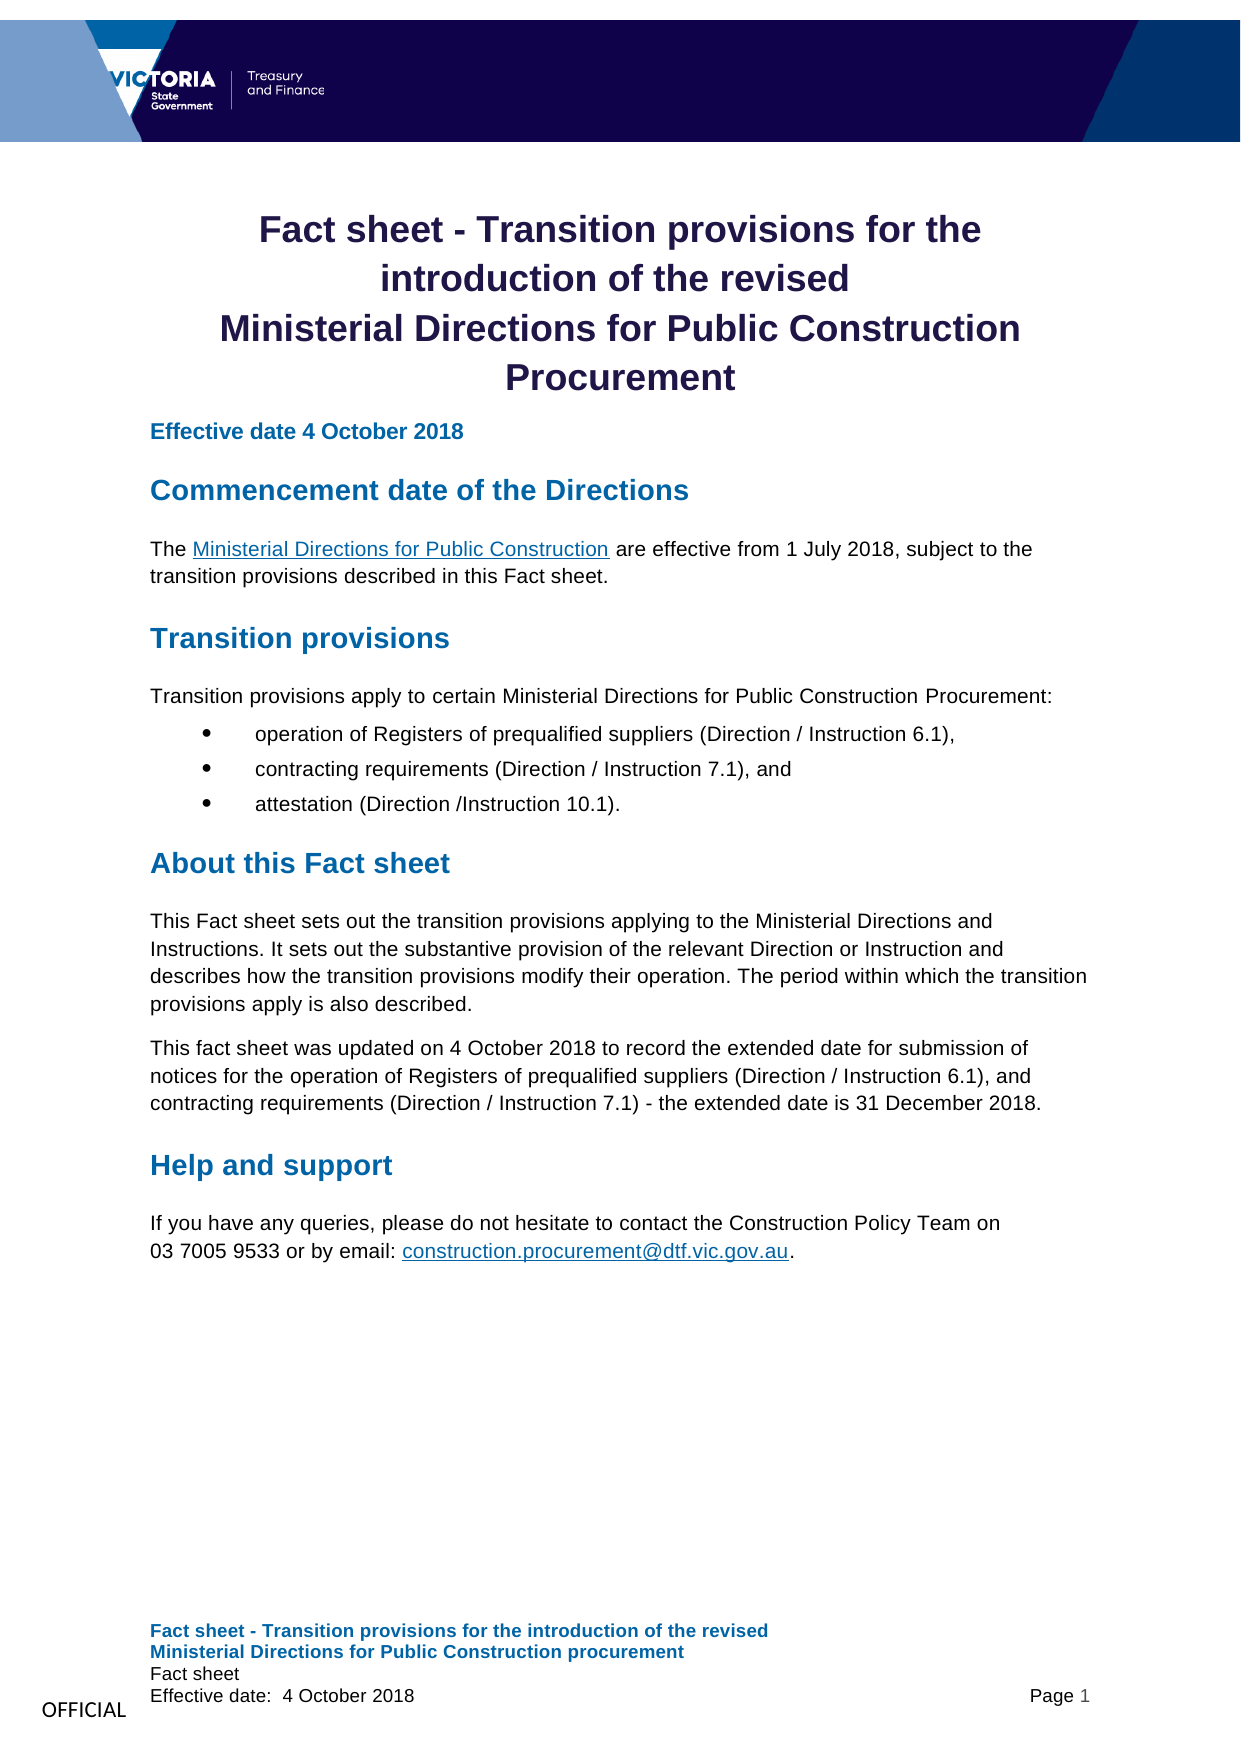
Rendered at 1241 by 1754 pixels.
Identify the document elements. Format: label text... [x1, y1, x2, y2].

subtitle Transition provisions [150, 621, 1090, 654]
text This Fact sheet sets out the transition provisions applying to the Ministerial Directions and Instructions. It sets out the substantive provision of the relevant Direction or Instruction and describes how the transition provisions modify their operation. The period within which the transition provisions apply is also described. [150, 909, 1090, 1016]
text This fact sheet was updated on 4 October 2018 to record the extended date for submission of notices for the operation of Registers of prequalified suppliers (Direction / Instruction 6.1), and contracting requirements (Direction / Instruction 7.1) - the extended date is 31 December 2018. [150, 1036, 1090, 1115]
text If you have any queries, please do not hesitate to contact the Construction Policy Team on 03 7005 9533 or by email: construction.procurement@dtf.vic.gov.au. [150, 1211, 1090, 1263]
text Transition provisions apply to certain Ministerial Directions for Public Construction Procurement: [150, 684, 1090, 708]
text operation of Registers of prequalified suppliers (Direction / Instruction 6.1), [203, 722, 1090, 747]
text attestation (Direction /Instruction 10.1). [203, 792, 1090, 817]
text The Ministerial Directions for Public Construction are effective from 1 July 2018, subject to the transition provisions described in this Fact sheet. [150, 537, 1090, 588]
title Effective date 4 October 2018 [150, 418, 1090, 444]
text contracting requirements (Direction / Instruction 7.1), and [203, 757, 1090, 782]
subtitle About this Fact sheet [150, 846, 1090, 879]
subtitle Help and support [150, 1148, 1090, 1181]
picture [0, 20, 1241, 142]
subtitle Commencement date of the Directions [150, 473, 1090, 507]
subtitle Fact sheet - Transition provisions for the introduction of the revised Ministerial Directions for Public Construction Procurement [150, 207, 1090, 399]
